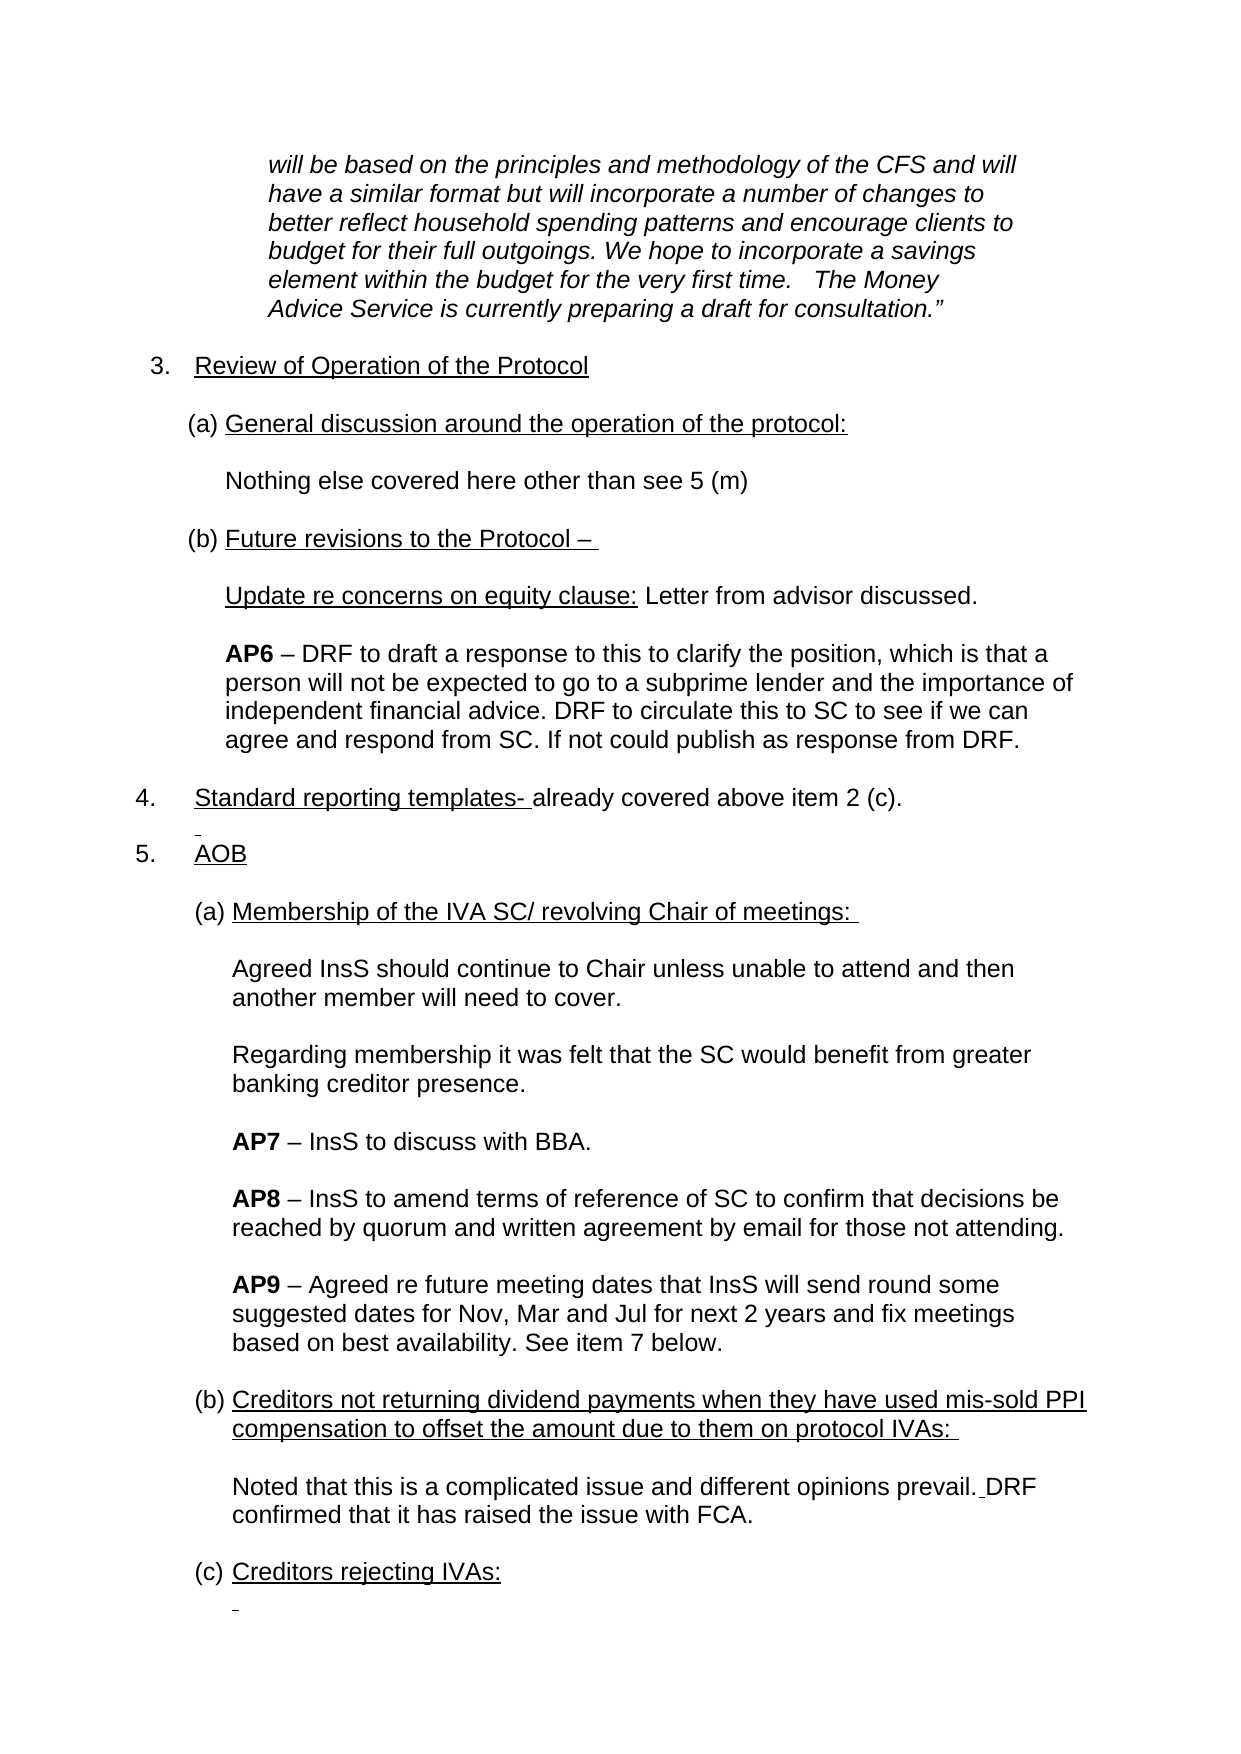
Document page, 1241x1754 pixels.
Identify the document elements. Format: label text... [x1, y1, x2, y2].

list Future revisions to the Protocol – [187, 524, 1090, 552]
list AP9 – Agreed re future meeting dates that InsS will send round some suggested dates for Nov, Mar and Jul for next 2 years and fix meetings based on best availability. See item 7 below. [232, 1271, 1090, 1357]
list Creditors rejecting IVAs: [194, 1557, 1090, 1586]
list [268, 150, 1021, 322]
list Review of Operation of the Protocol [150, 351, 1090, 380]
list Membership of the IVA SC/ revolving Chair of meetings: [194, 897, 1090, 926]
list AP8 – InsS to amend terms of reference of SC to confirm that decisions be reached by quorum and written agreement by email for those not attending. [232, 1184, 1090, 1242]
list Noted that this is a complicated issue and different opinions prevail. DRF confirmed that it has raised the issue with FCA. [232, 1472, 1090, 1529]
list Standard reporting templates- already covered above item 2 (c). [135, 782, 1090, 811]
list Agreed InsS should continue to Chair unless unable to attend and then another member will need to cover. [232, 954, 1090, 1012]
list AP7 – InsS to discuss with BBA. [232, 1127, 1090, 1156]
list Update re concerns on equity clause: Letter from advisor discussed. [225, 581, 1090, 610]
list Regarding membership it was felt that the SC would benefit from greater banking creditor presence. [232, 1041, 1090, 1098]
list Creditors not returning dividend payments when they have used mis-sold PPI compensation to offset the amount due to them on protocol IVAs: [194, 1386, 1090, 1443]
list AOB [135, 839, 1090, 868]
list General discussion around the operation of the protocol: [187, 409, 1090, 437]
list AP6 – DRF to draft a response to this to clarify the position, which is that a person will not be expected to go to a subprime lender and the importance of independent financial advice. DRF to circulate this to SC to see if we can agree and respond from SC. If not could publish as response from DRF. [225, 639, 1090, 754]
list Nothing else covered here other than see 5 (m) [225, 466, 1090, 495]
